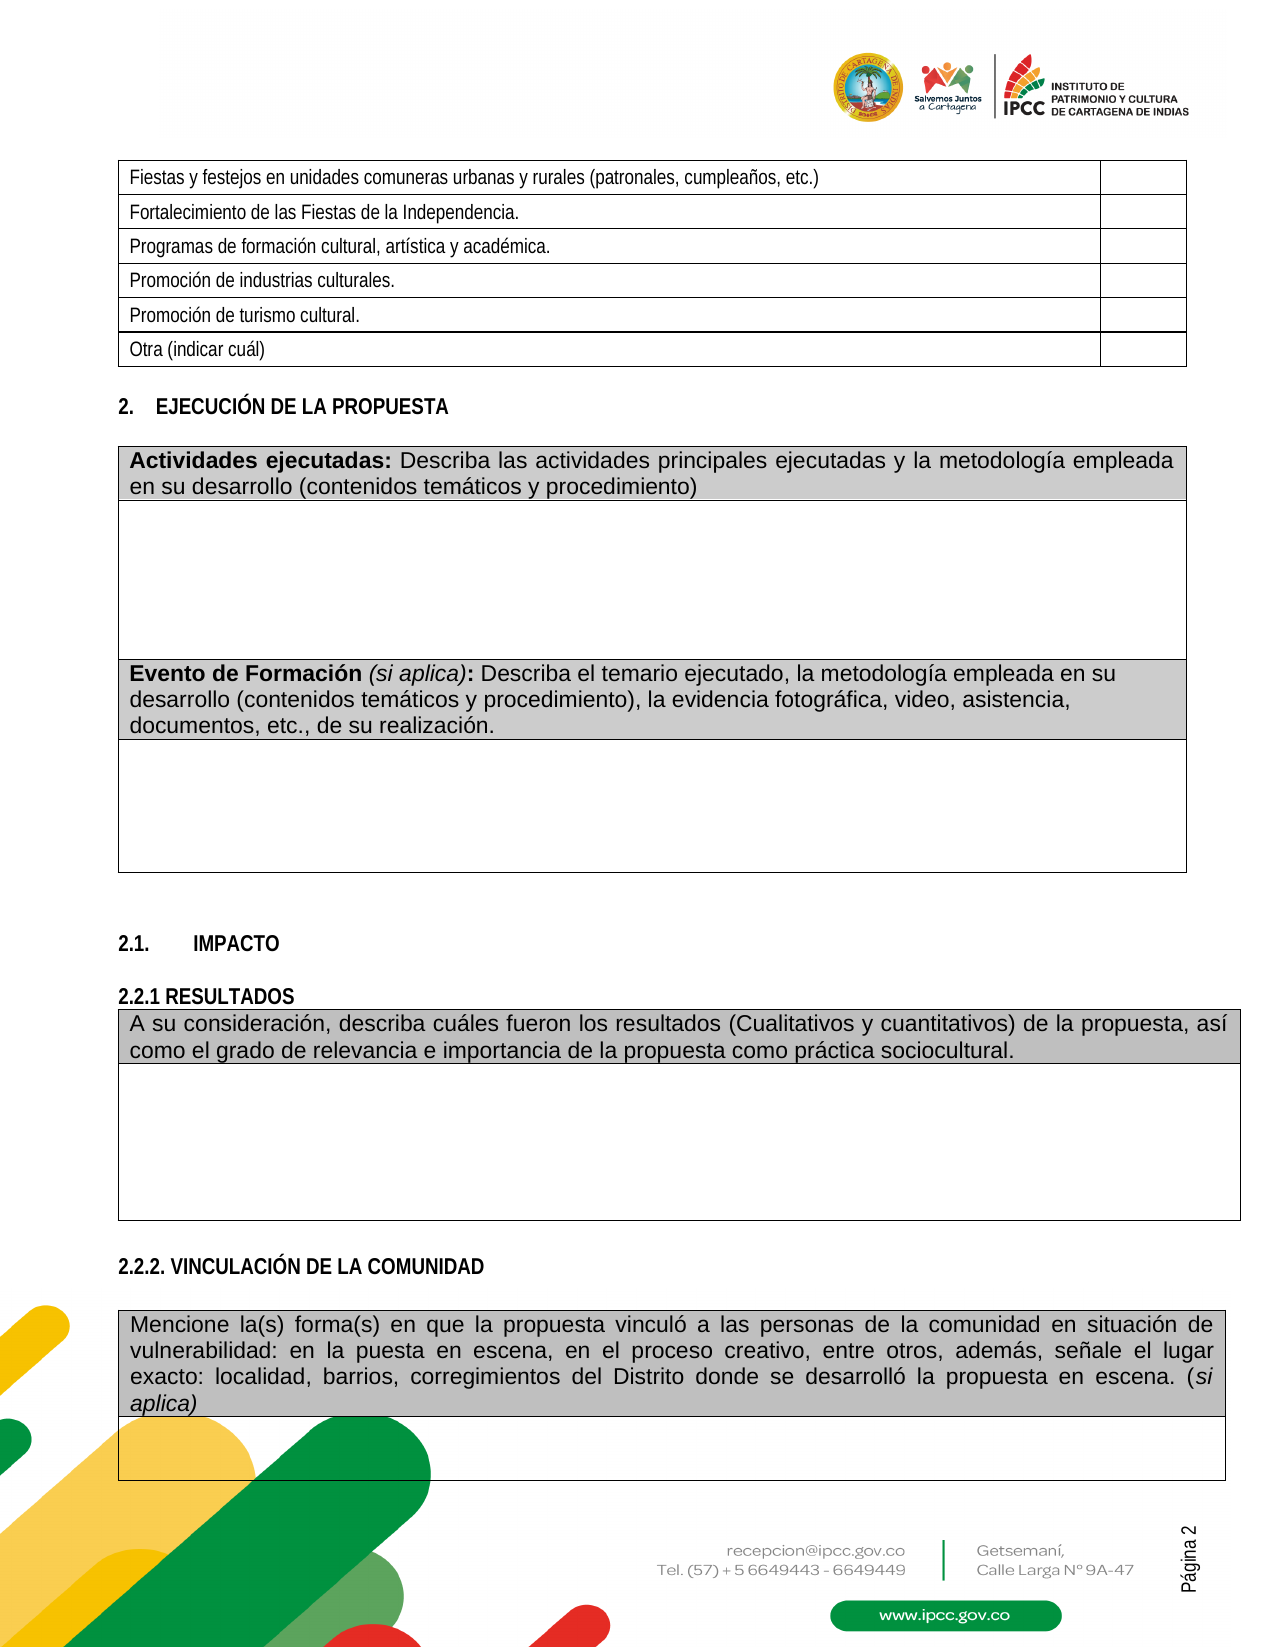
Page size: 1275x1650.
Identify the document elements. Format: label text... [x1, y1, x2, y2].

text 2.2.2. VINCULACIÓN DE LA COMUNIDAD [118, 1253, 1186, 1309]
table_cell Fortalecimiento de las Fiestas de la Independencia. [119, 195, 1100, 228]
table_cell [1101, 264, 1186, 297]
table_cell [119, 1064, 1240, 1220]
table_header Mencione la(s) forma(s) en que la propuesta vinculó a las personas de la comunidad en situación de vulnerabilidad: en la puesta en escena, en el proceso creativo, entre otros, además, señale el lugar exacto: localidad, barrios, corregimientos del Distrito donde se desarrolló la propuesta en escena. (si aplica) [119, 1311, 1225, 1416]
table_cell [1101, 195, 1186, 228]
text 2.2.1 RESULTADOS [118, 983, 1186, 1009]
table_cell [1101, 229, 1186, 263]
picture [158, 9, 1228, 138]
table_cell Promoción de industrias culturales. [119, 264, 1100, 297]
table_cell Evento de Formación (si aplica): Describa el temario ejecutado, la metodología empleada en su desarrollo (contenidos temáticos y procedimiento), la evidencia fotográfica, video, asistencia, documentos, etc., de su realización. [119, 660, 1186, 739]
table_cell [1101, 161, 1186, 194]
table_cell [1101, 333, 1186, 366]
table_cell [119, 501, 1186, 659]
table_cell Programas de formación cultural, artística y académica. [119, 229, 1100, 263]
table_header Actividades ejecutadas: Describa las actividades principales ejecutadas y la metodología empleada en su desarrollo (contenidos temáticos y procedimiento) [119, 447, 1186, 499]
table_header A su consideración, describa cuáles fueron los resultados (Cualitativos y cuantitativos) de la propuesta, así como el grado de relevancia e importancia de la propuesta como práctica sociocultural. [119, 1010, 1240, 1063]
table_cell Otra (indicar cuál) [119, 333, 1100, 366]
table_cell Fiestas y festejos en unidades comuneras urbanas y rurales (patronales, cumpleaños, etc.) [119, 161, 1100, 194]
table_cell [1101, 298, 1186, 331]
table_cell [119, 1417, 1225, 1479]
picture [0, 1288, 1232, 1647]
list EJECUCIÓN DE LA PROPUESTA [118, 393, 1186, 419]
table_cell [119, 740, 1186, 872]
table_cell Promoción de turismo cultural. [119, 298, 1100, 331]
list IMPACTO [118, 930, 1186, 957]
